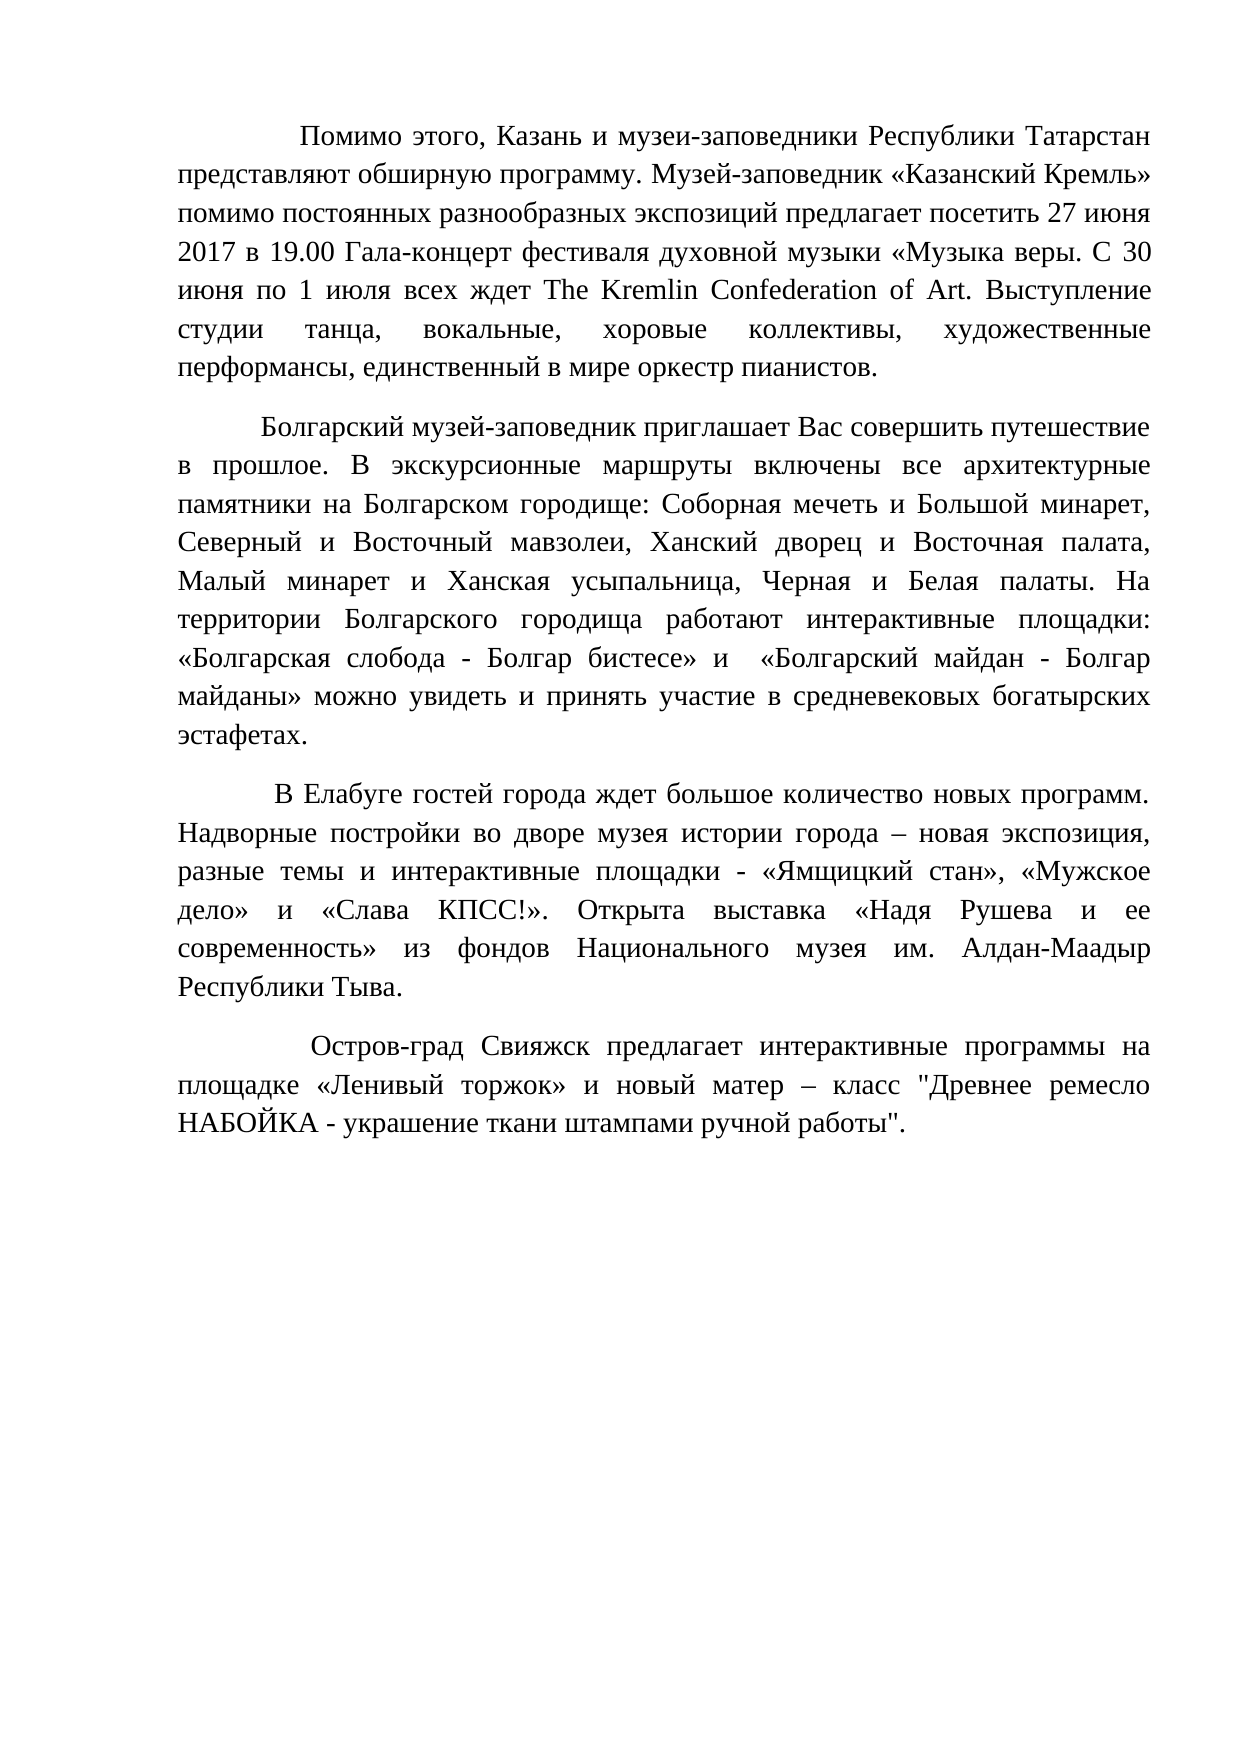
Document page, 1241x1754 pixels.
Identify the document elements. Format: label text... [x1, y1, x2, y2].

text Помимо этого, Казань и музеи-заповедники Республики Татарстан представляют обширную программу. Музей-заповедник «Казанский Кремль» помимо постоянных разнообразных экспозиций предлагает посетить 27 июня 2017 в 19.00 Гала-концерт фестиваля духовной музыки «Музыка веры. С 30 июня по 1 июля всех ждет The Kremlin Confederation of Art. Выступление студии танца, вокальные, хоровые коллективы, художественные перформансы, единственный в мире оркестр пианистов. [177, 118, 1152, 383]
text В Елабуге гостей города ждет большое количество новых программ. Надворные постройки во дворе музея истории города – новая экспозиция, разные темы и интерактивные площадки - «Ямщицкий стан», «Мужское дело» и «Слава КПСС!». Открыта выставка «Надя Рушева и ее современность» из фондов Национального музея им. Алдан-Маадыр Республики Тыва. [177, 776, 1152, 1003]
text Остров-град Свияжск предлагает интерактивные программы на площадке «Ленивый торжок» и новый матер – класс "Древнее ремесло НАБОЙКА - украшение ткани штампами ручной работы". [177, 1028, 1152, 1139]
text Болгарский музей-заповедник приглашает Вас совершить путешествие в прошлое. В экскурсионные маршруты включены все архитектурные памятники на Болгарском городище: Соборная мечеть и Большой минарет, Северный и Восточный мавзолеи, Ханский дворец и Восточная палата, Малый минарет и Ханская усыпальница, Черная и Белая палаты. На территории Болгарского городища работают интерактивные площадки: «Болгарская слобода - Болгар бистесе» и «Болгарский майдан - Болгар майданы» можно увидеть и принять участие в средневековых богатырских эстафетах. [177, 409, 1152, 751]
